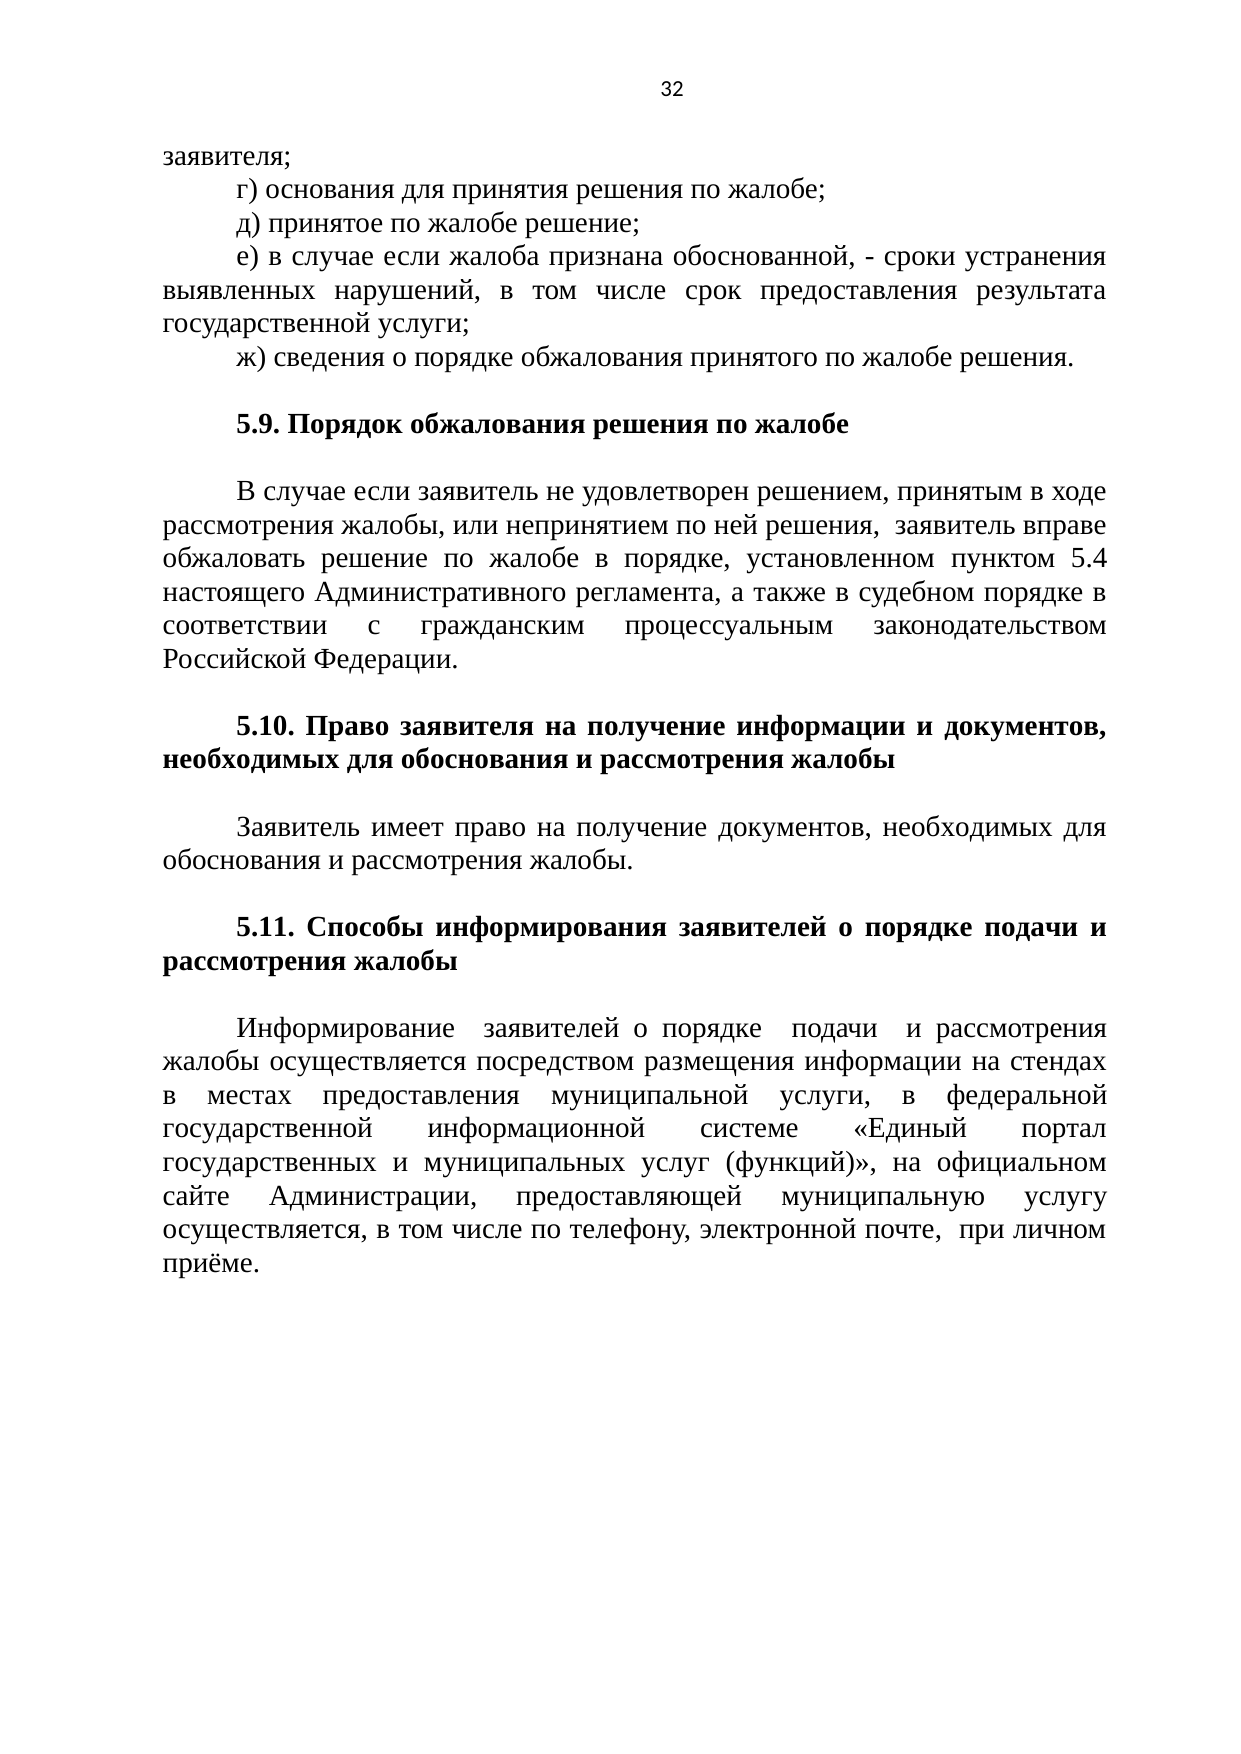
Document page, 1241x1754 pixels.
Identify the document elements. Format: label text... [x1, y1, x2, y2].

text 5.9. Порядок обжалования решения по жалобе [162, 406, 1107, 440]
text ж) сведения о порядке обжалования принятого по жалобе решения. [162, 339, 1107, 373]
text Заявитель имеет право на получение документов, необходимых для обоснования и рассмотрения жалобы. [162, 809, 1107, 876]
text е) в случае если жалоба признана обоснованной, - сроки устранения выявленных нарушений, в том числе срок предоставления результата государственной услуги; [162, 238, 1107, 339]
text 5.11. Способы информирования заявителей о порядке подачи и рассмотрения жалобы [162, 909, 1107, 976]
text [162, 138, 1107, 171]
text Информирование заявителей о порядке подачи и рассмотрения жалобы осуществляется посредством размещения информации на стендах в местах предоставления муниципальной услуги, в федеральной государственной информационной системе «Единый портал государственных и муниципальных услуг (функций)», на официальном сайте Администрации, предоставляющей муниципальную услугу осуществляется, в том числе по телефону, электронной почте, при личном приёме. [162, 1010, 1107, 1278]
text д) принятое по жалобе решение; [162, 205, 1107, 238]
text В случае если заявитель не удовлетворен решением, принятым в ходе рассмотрения жалобы, или непринятием по ней решения, заявитель вправе обжаловать решение по жалобе в порядке, установленном пунктом 5.4 настоящего Административного регламента, а также в судебном порядке в соответствии с гражданским процессуальным законодательством Российской Федерации. [162, 473, 1107, 674]
text г) основания для принятия решения по жалобе; [162, 171, 1107, 205]
text 5.10. Право заявителя на получение информации и документов, необходимых для обоснования и рассмотрения жалобы [162, 708, 1107, 775]
